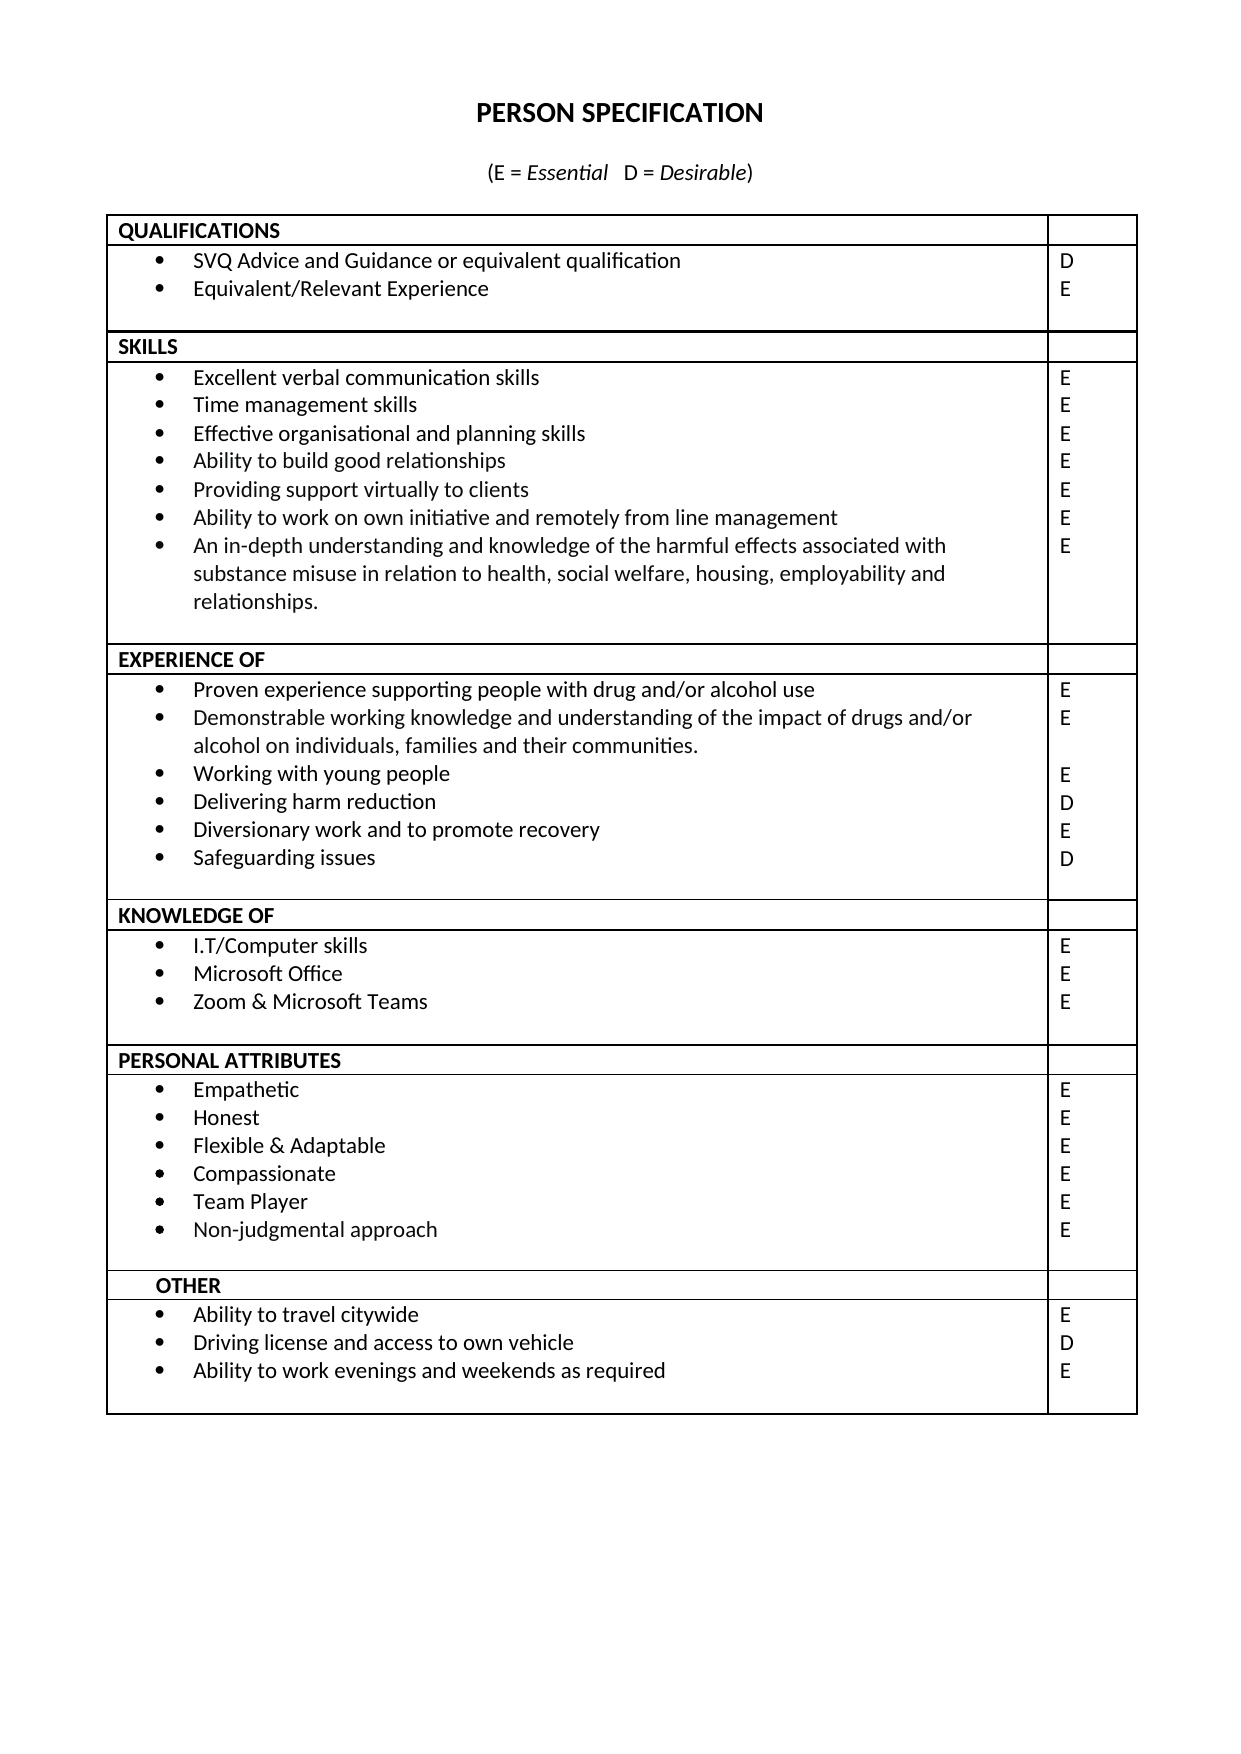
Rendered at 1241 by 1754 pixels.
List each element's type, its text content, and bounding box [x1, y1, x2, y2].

table_cell Excellent verbal communication skills Time management skills Effective organisational and planning skills Ability to build good relationships Providing support virtually to clients Ability to work on own initiative and remotely from line management An in-depth understanding and knowledge of the harmful effects associated with substance misuse in relation to health, social welfare, housing, employability and relationships. [108, 363, 1047, 643]
table_cell KNOWLEDGE OF [108, 900, 1047, 929]
table_header [1049, 216, 1136, 244]
table_cell SVQ Advice and Guidance or equivalent qualification Equivalent/Relevant Experience [108, 246, 1047, 330]
table_cell [1049, 333, 1136, 361]
table_cell PERSONAL ATTRIBUTES [108, 1046, 1047, 1074]
table_cell [1049, 1271, 1136, 1299]
table_cell Ability to travel citywide Driving license and access to own vehicle Ability to work evenings and weekends as required [108, 1300, 1047, 1413]
table_cell Empathetic Honest Flexible & Adaptable Compassionate Team Player Non-judgmental approach [108, 1075, 1047, 1270]
table_header QUALIFICATIONS [108, 216, 1047, 244]
table_cell E E E D E D [1049, 675, 1136, 899]
table_cell [1049, 901, 1136, 929]
table_cell E E E E E E [1049, 1075, 1136, 1270]
table_cell EXPERIENCE OF [108, 645, 1047, 673]
text (E = Essential D = Desirable) [118, 158, 1122, 186]
table_cell Proven experience supporting people with drug and/or alcohol use Demonstrable working knowledge and understanding of the impact of drugs and/or alcohol on individuals, families and their communities. Working with young people Delivering harm reduction Diversionary work and to promote recovery Safeguarding issues [108, 675, 1047, 899]
table_cell I.T/Computer skills Microsoft Office Zoom & Microsoft Teams [108, 931, 1047, 1044]
text PERSON SPECIFICATION [118, 94, 1122, 130]
table_cell SKILLS [108, 333, 1047, 361]
table_cell E E E [1049, 931, 1136, 1044]
table_cell E E E E E E E [1049, 363, 1136, 643]
table_cell [1049, 1046, 1136, 1074]
table_cell OTHER [108, 1271, 1047, 1299]
table_cell D E [1049, 246, 1136, 330]
table_cell [1049, 645, 1136, 673]
table_cell E D E [1049, 1300, 1136, 1413]
